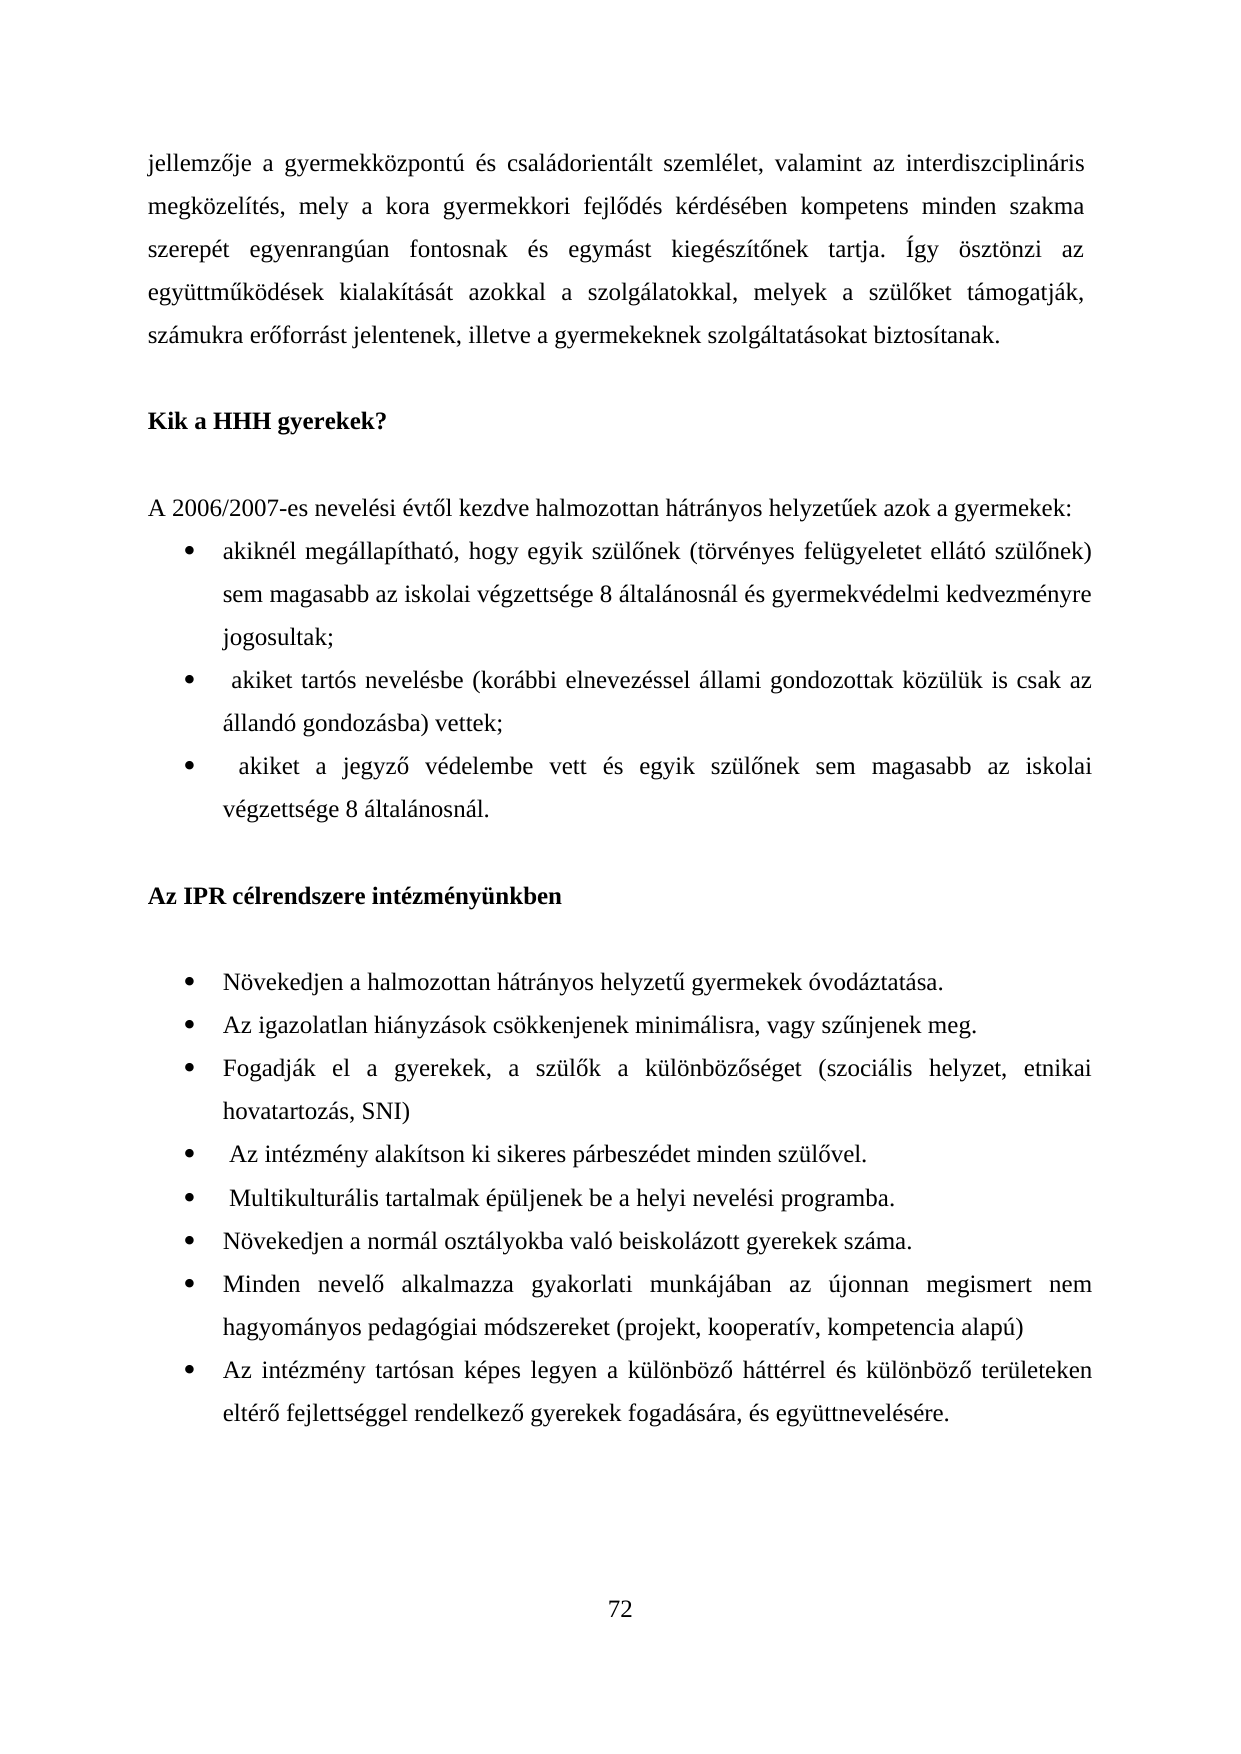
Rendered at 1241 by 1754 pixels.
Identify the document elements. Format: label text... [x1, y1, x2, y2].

list Az igazolatlan hiányzások csökkenjenek minimálisra, vagy szűnjenek meg. [185, 1010, 1093, 1039]
list Az intézmény alakítson ki sikeres párbeszédet minden szülővel. [185, 1139, 1093, 1168]
list Minden nevelő alkalmazza gyakorlati munkájában az újonnan megismert nem hagyományos pedagógiai módszereket (projekt, kooperatív, kompetencia alapú) [185, 1269, 1093, 1341]
list akiket a jegyző védelembe vett és egyik szülőnek sem magasabb az iskolai végzettsége 8 általánosnál. [185, 751, 1093, 823]
list Az intézmény tartósan képes legyen a különböző háttérrel és különböző területeken eltérő fejlettséggel rendelkező gyerekek fogadására, és együttnevelésére. [185, 1355, 1093, 1427]
list akiket tartós nevelésbe (korábbi elnevezéssel állami gondozottak közülük is csak az állandó gondozásba) vettek; [185, 665, 1093, 737]
text Az IPR célrendszere intézményünkben [148, 881, 1085, 909]
list Növekedjen a halmozottan hátrányos helyzetű gyermekek óvodáztatása. [185, 967, 1093, 996]
text A 2006/2007-es nevelési évtől kezdve halmozottan hátrányos helyzetűek azok a gyermekek: [148, 493, 1093, 521]
list Növekedjen a normál osztályokba való beiskolázott gyerekek száma. [185, 1226, 1093, 1254]
list Multikulturális tartalmak épüljenek be a helyi nevelési programba. [185, 1183, 1093, 1211]
list Fogadják el a gyerekek, a szülők a különbözőséget (szociális helyzet, etnikai hovatartozás, SNI) [185, 1053, 1093, 1125]
text Kik a HHH gyerekek? [148, 406, 1093, 435]
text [148, 148, 1085, 349]
list akiknél megállapítható, hogy egyik szülőnek (törvényes felügyeletet ellátó szülőnek) sem magasabb az iskolai végzettsége 8 általánosnál és gyermekvédelmi kedvezményre jogosultak; [185, 536, 1093, 651]
